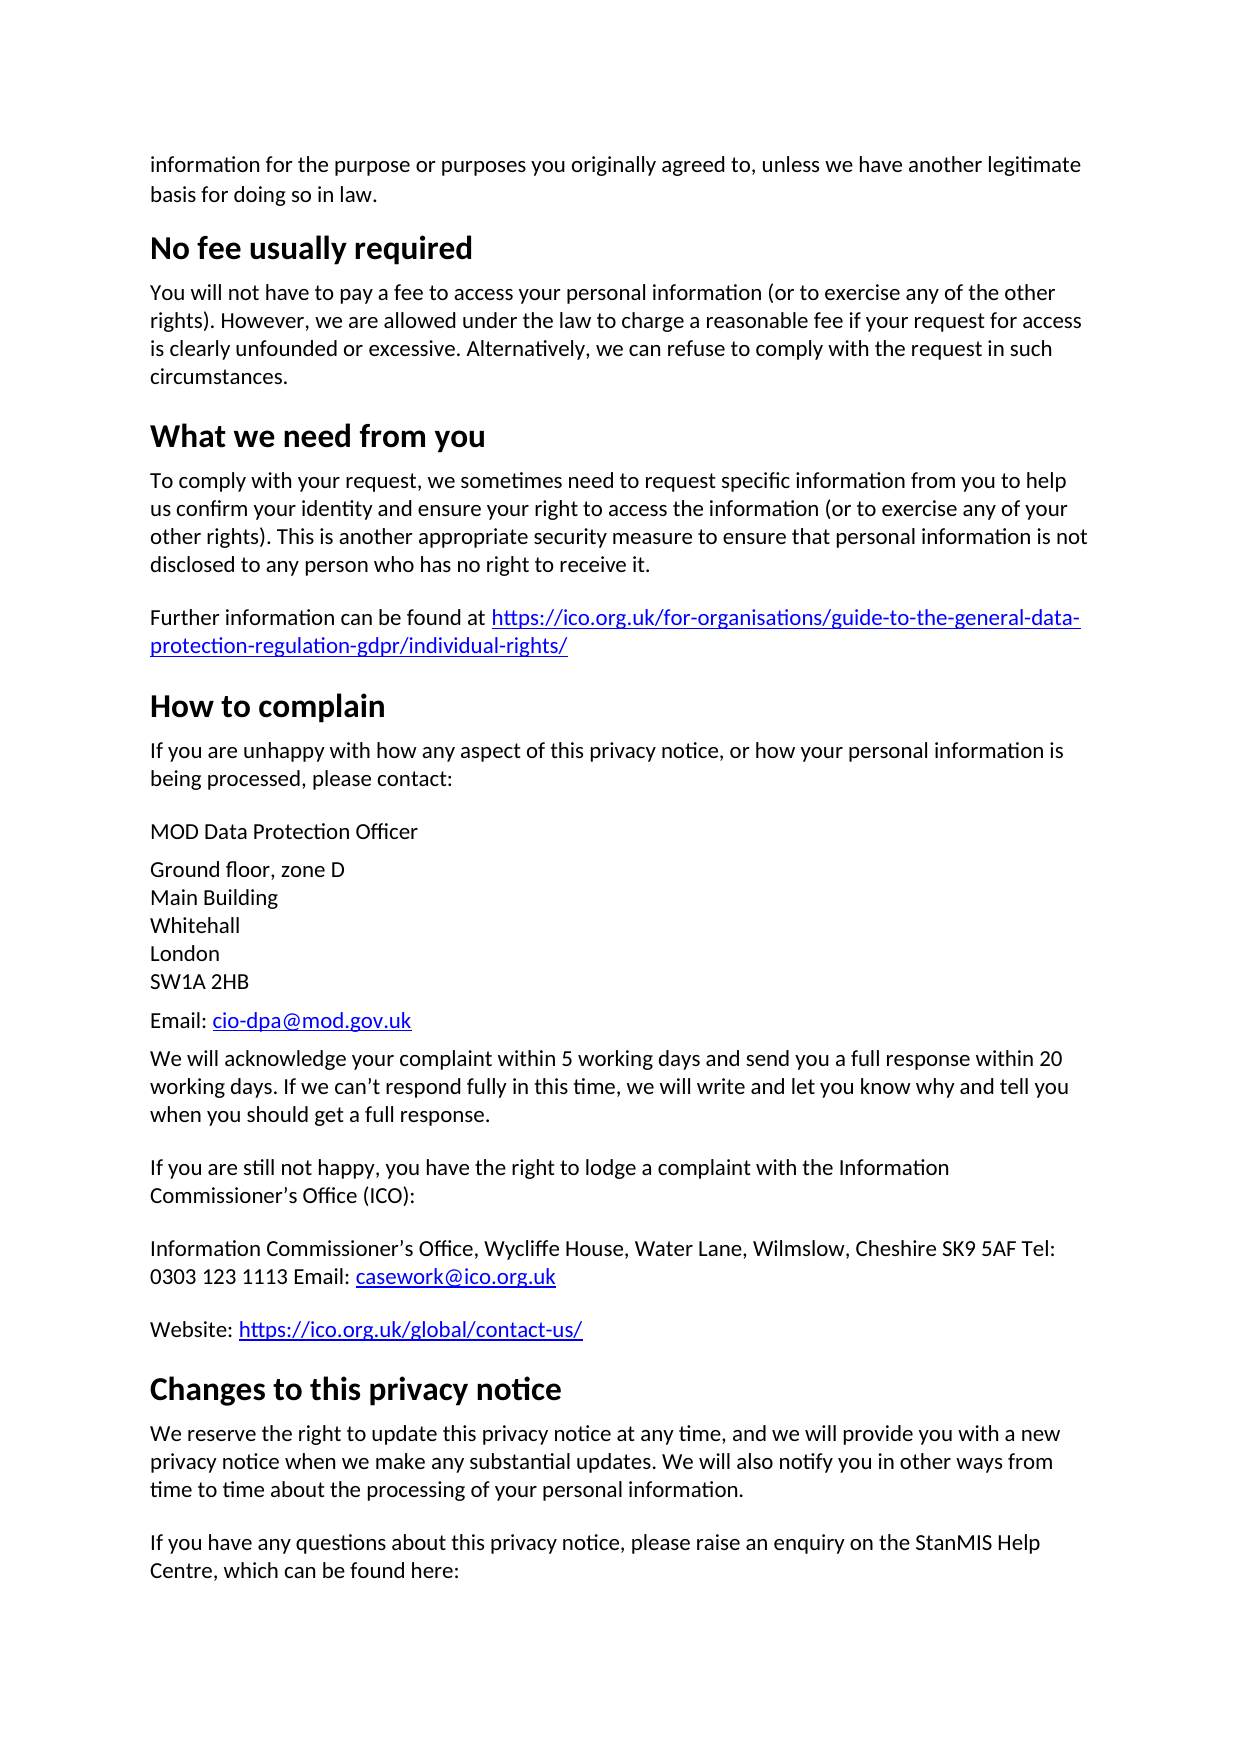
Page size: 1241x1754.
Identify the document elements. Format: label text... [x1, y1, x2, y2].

text Website: https://ico.org.uk/global/contact-us/ [150, 1315, 1090, 1343]
text What we need from you [150, 415, 1090, 456]
text Changes to this privacy notice [150, 1368, 1090, 1409]
text No fee usually required [150, 227, 1090, 268]
text Further information can be found at https://ico.org.uk/for-organisations/guide-to-the-general-data-protection-regulation-gdpr/individual-rights/ [150, 603, 1090, 659]
text MOD Data Protection Officer [150, 817, 1090, 845]
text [150, 150, 1090, 208]
text We reserve the right to update this privacy notice at any time, and we will provide you with a new privacy notice when we make any substantial updates. We will also notify you in other ways from time to time about the processing of your personal information. [150, 1419, 1090, 1503]
text Email: cio-dpa@mod.gov.uk [150, 1006, 1090, 1034]
text We will acknowledge your complaint within 5 working days and send you a full response within 20 working days. If we can’t respond fully in this time, we will write and let you know why and tell you when you should get a full response. [150, 1044, 1090, 1128]
text How to complain [150, 684, 1090, 725]
text Ground floor, zone D Main Building Whitehall London SW1A 2HB [150, 855, 1090, 995]
text If you are still not happy, you have the right to lodge a complaint with the Information Commissioner’s Office (ICO): [150, 1153, 1090, 1209]
text If you are unhappy with how any aspect of this privacy notice, or how your personal information is being processed, please contact: [150, 736, 1090, 792]
text You will not have to pay a fee to access your personal information (or to exercise any of the other rights). However, we are allowed under the law to charge a reasonable fee if your request for access is clearly unfounded or excessive. Alternatively, we can refuse to comply with the request in such circumstances. [150, 278, 1090, 390]
text If you have any questions about this privacy notice, please raise an enquiry on the StanMIS Help Centre, which can be found here: [150, 1528, 1090, 1584]
text To comply with your request, we sometimes need to request specific information from you to help us confirm your identity and ensure your right to access the information (or to exercise any of your other rights). This is another appropriate security measure to ensure that personal information is not disclosed to any person who has no right to receive it. [150, 466, 1090, 578]
text Information Commissioner’s Office, Wycliffe House, Water Lane, Wilmslow, Cheshire SK9 5AF Tel: 0303 123 1113 Email: casework@ico.org.uk [150, 1234, 1090, 1290]
